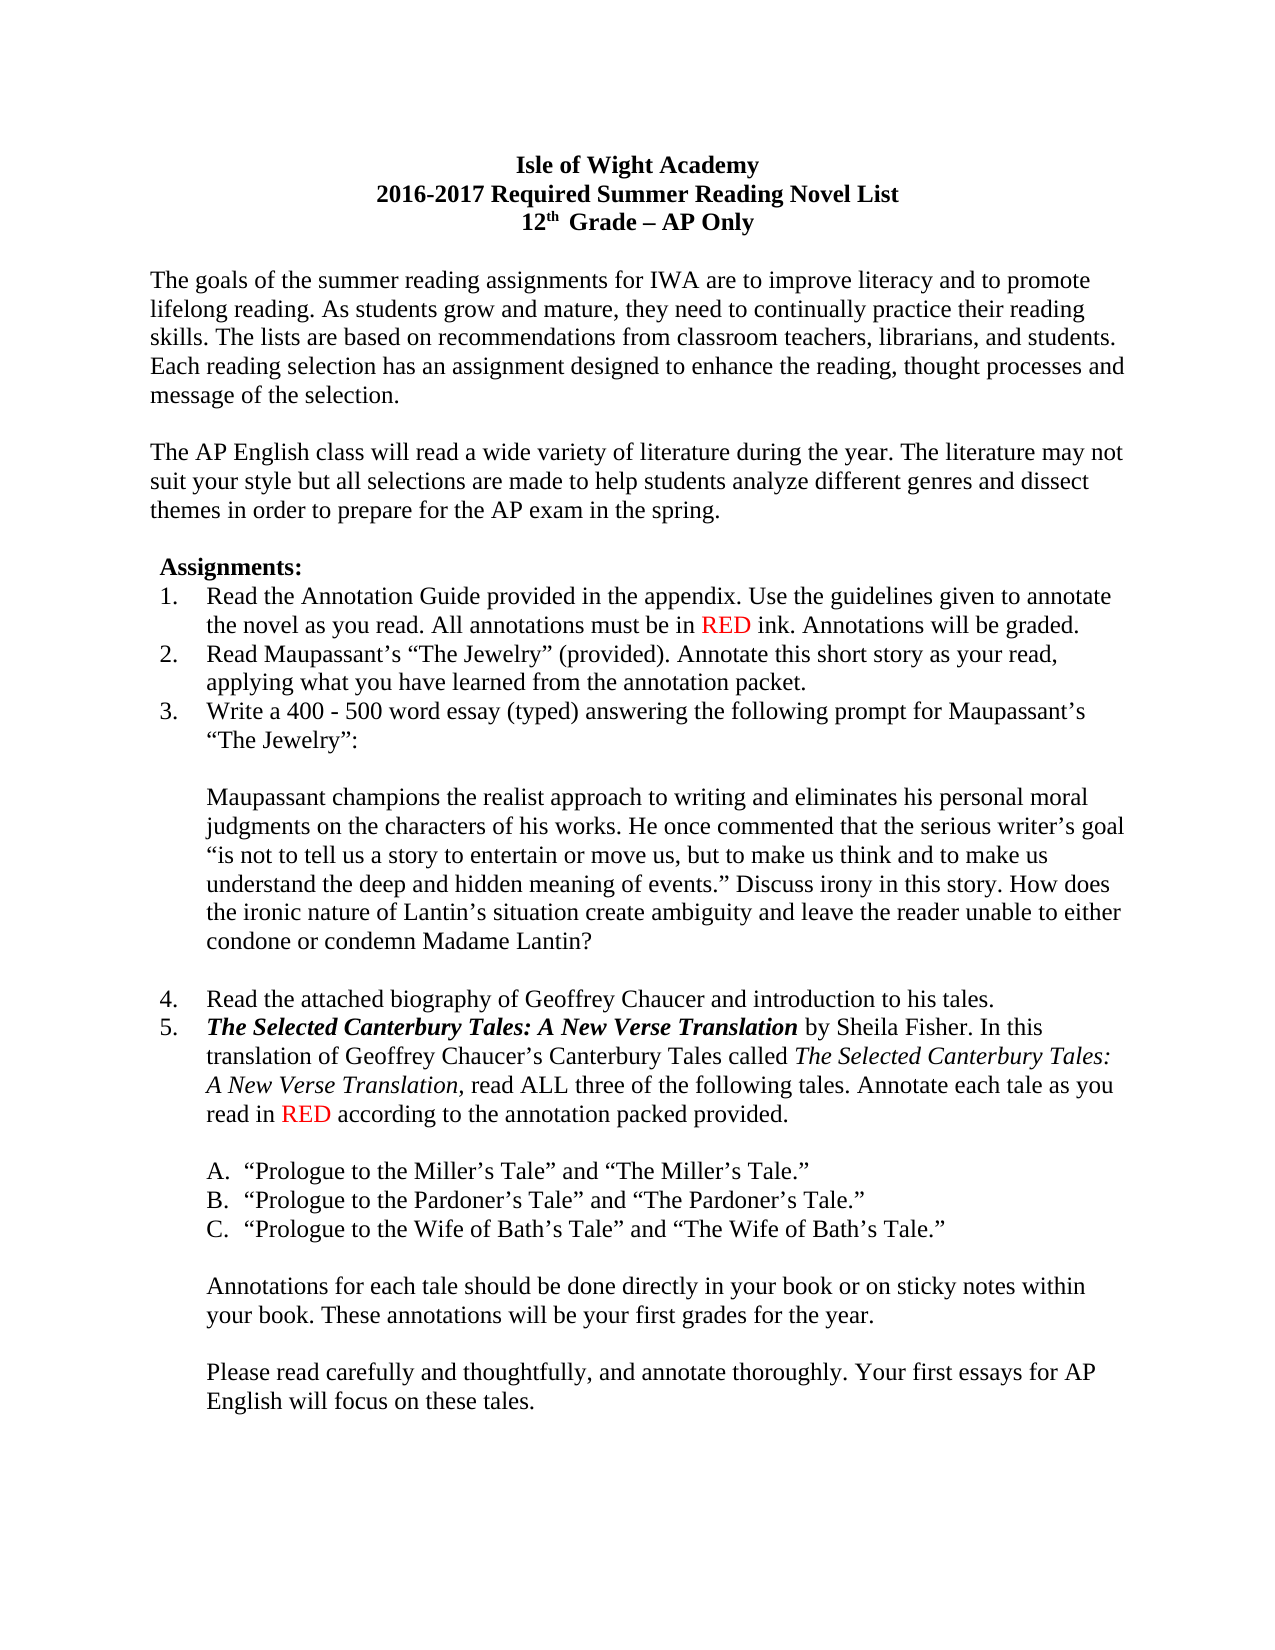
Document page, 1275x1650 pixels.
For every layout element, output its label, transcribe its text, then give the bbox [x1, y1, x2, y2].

list The Selected Canterbury Tales: A New Verse Translation by Sheila Fisher. In this translation of Geoffrey Chaucer’s Canterbury Tales called The Selected Canterbury Tales: A New Verse Translation, read ALL three of the following tales. Annotate each tale as you read in RED according to the annotation packed provided. [159, 1012, 1125, 1127]
list Write a 400 - 500 word essay (typed) answering the following prompt for Maupassant’s “The Jewelry”: [159, 696, 1125, 754]
text Isle of Wight Academy [150, 150, 1125, 179]
list Read the Annotation Guide provided in the appendix. Use the guidelines given to annotate the novel as you read. All annotations must be in RED ink. Annotations will be graded. [159, 581, 1125, 639]
list Read the attached biography of Geoffrey Chaucer and introduction to his tales. [159, 984, 1125, 1012]
text Annotations for each tale should be done directly in your book or on sticky notes within your book. These annotations will be your first grades for the year. [206, 1271, 1125, 1329]
text 2016-2017 Required Summer Reading Novel List [150, 179, 1125, 207]
text The goals of the summer reading assignments for IWA are to improve literacy and to promote lifelong reading. As students grow and mature, they need to continually practice their reading skills. The lists are based on recommendations from classroom teachers, librarians, and students. Each reading selection has an assignment designed to enhance the reading, thought processes and message of the selection. [150, 265, 1125, 409]
text 12th Grade – AP Only [150, 207, 1125, 236]
text Maupassant champions the realist approach to writing and eliminates his personal moral judgments on the characters of his works. He once commented that the serious writer’s goal “is not to tell us a story to entertain or move us, but to make us think and to make us understand the deep and hidden meaning of events.” Discuss irony in this story. How does the ironic nature of Lantin’s situation create ambiguity and leave the reader unable to either condone or condemn Madame Lantin? [159, 782, 1125, 955]
text Assignments: [159, 552, 1125, 581]
text The AP English class will read a wide variety of literature during the year. The literature may not suit your style but all selections are made to help students analyze different genres and dissect themes in order to prepare for the AP exam in the spring. [150, 437, 1125, 524]
list “Prologue to the Wife of Bath’s Tale” and “The Wife of Bath’s Tale.” [206, 1214, 1125, 1242]
list “Prologue to the Pardoner’s Tale” and “The Pardoner’s Tale.” [206, 1185, 1125, 1214]
text Please read carefully and thoughtfully, and annotate thoroughly. Your first essays for AP English will focus on these tales. [206, 1357, 1125, 1415]
list Read Maupassant’s “The Jewelry” (provided). Annotate this short story as your read, applying what you have learned from the annotation packet. [159, 639, 1125, 696]
list “Prologue to the Miller’s Tale” and “The Miller’s Tale.” [206, 1156, 1125, 1185]
